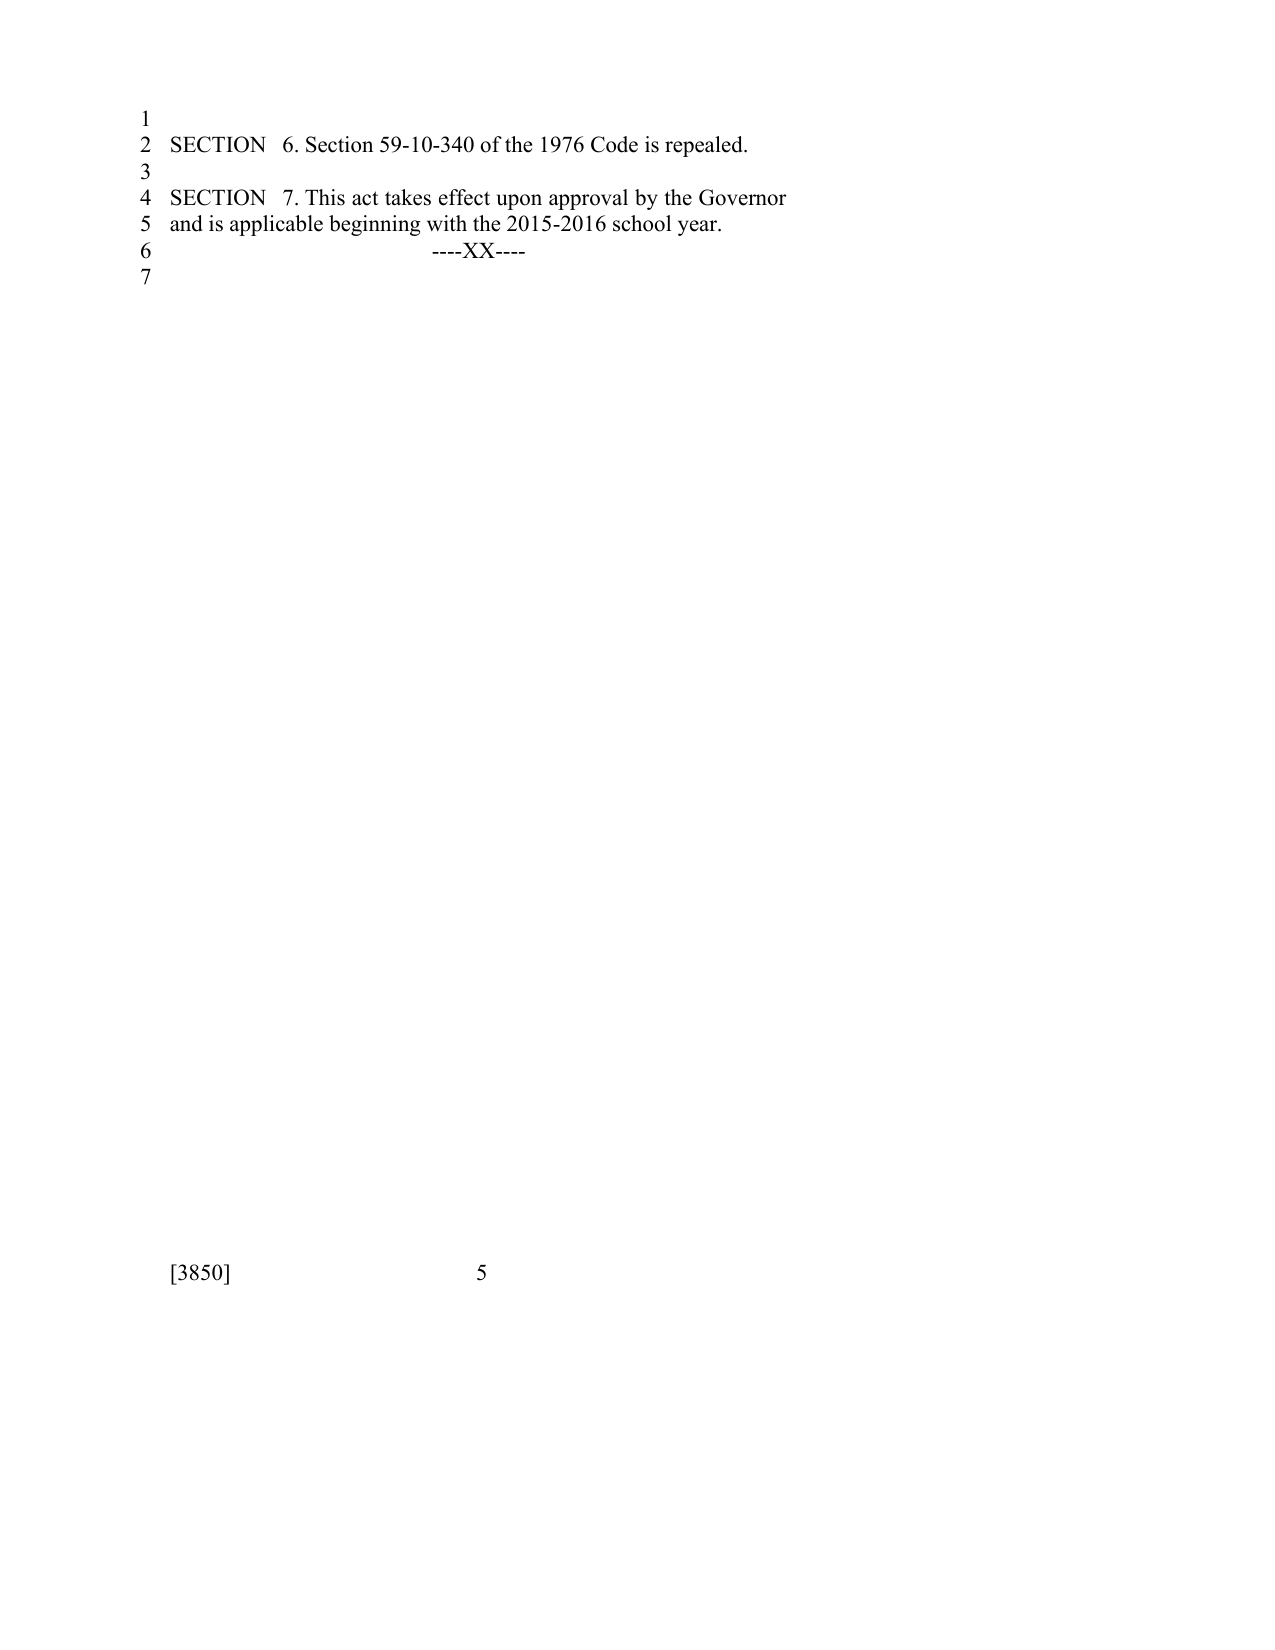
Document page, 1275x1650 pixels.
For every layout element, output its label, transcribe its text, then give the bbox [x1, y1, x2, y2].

text SECTION 6. Section 59-10-340 of the 1976 Code is repealed. [169, 131, 787, 158]
text SECTION 7. This act takes effect upon approval by the Governor and is applicable beginning with the 2015-2016 school year. [169, 184, 787, 237]
text ----XX---- [169, 237, 787, 263]
